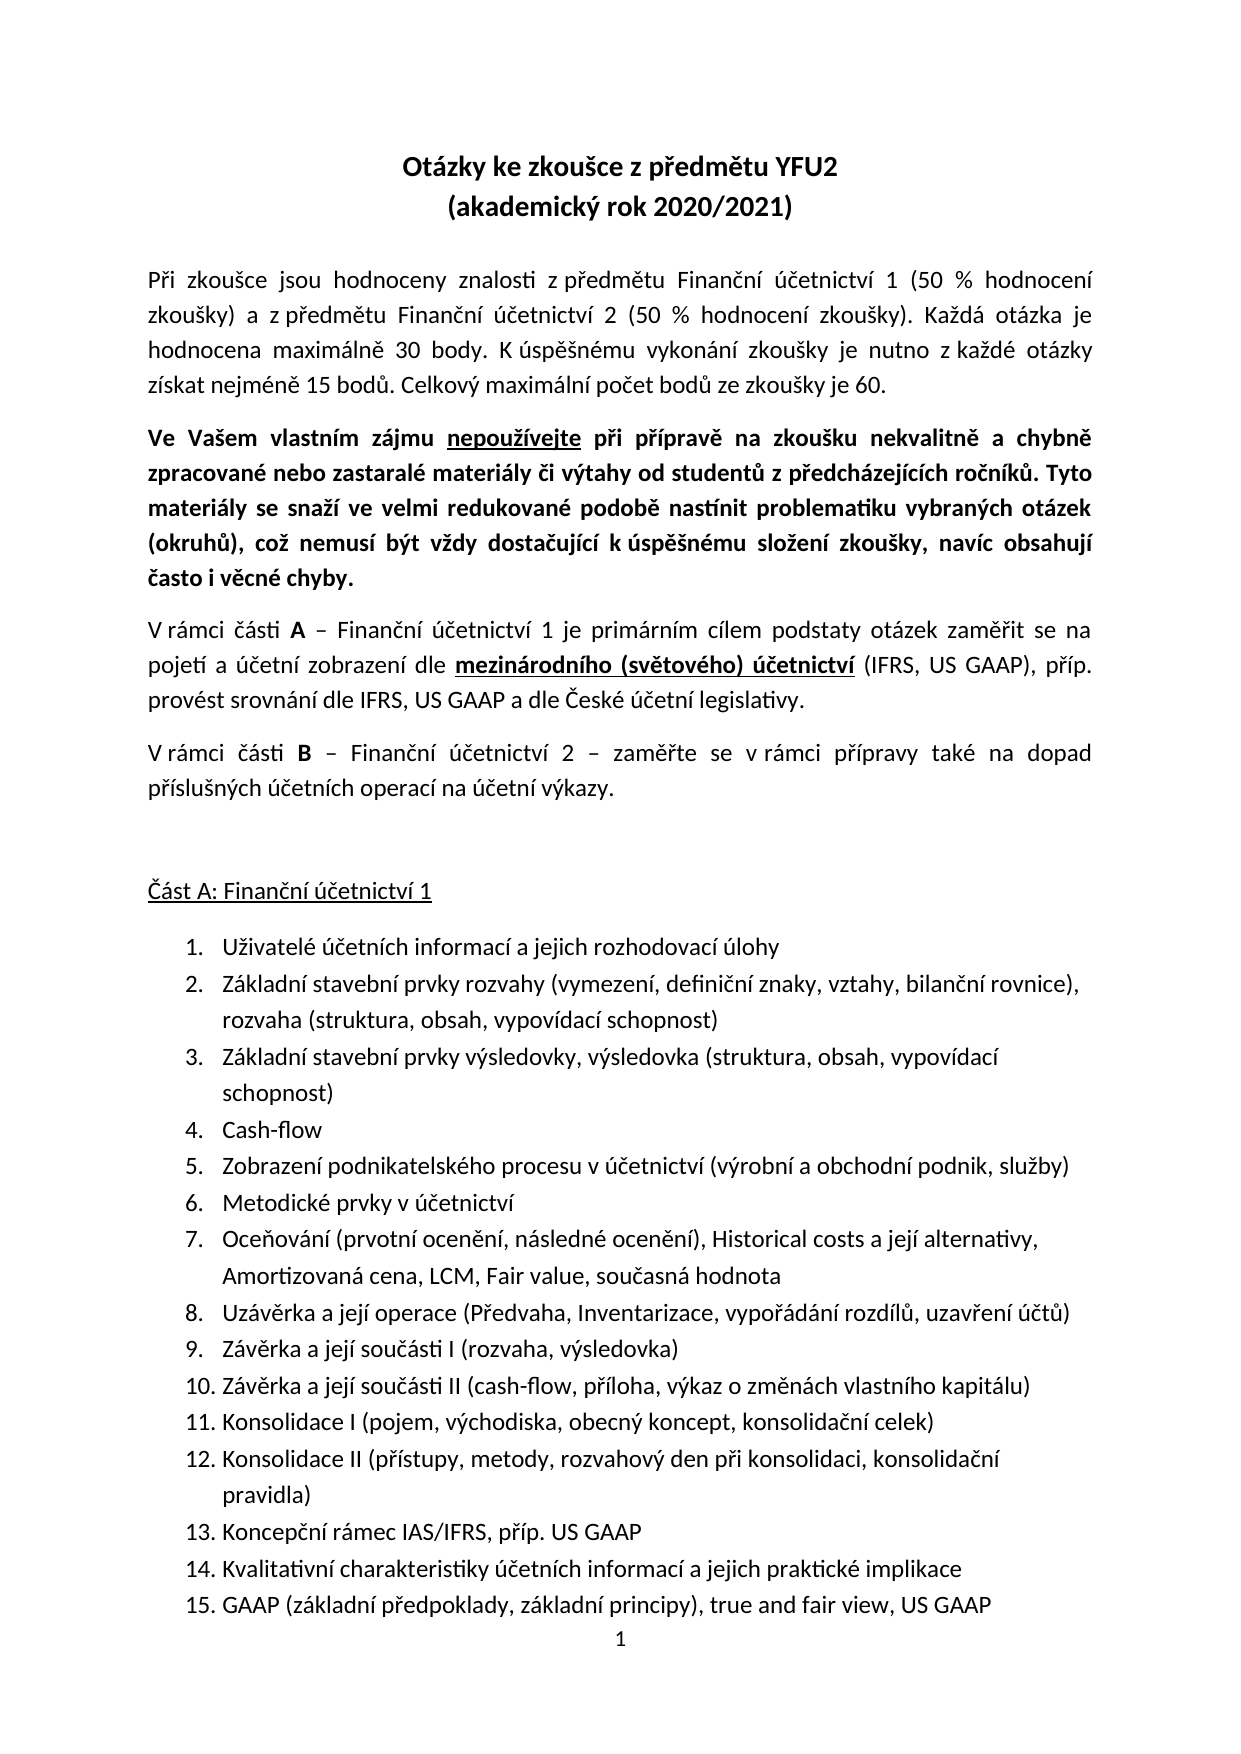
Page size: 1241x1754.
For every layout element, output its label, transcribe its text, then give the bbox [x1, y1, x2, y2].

text (akademický rok 2020/2021) [148, 188, 1093, 224]
list Základní stavební prvky rozvahy (vymezení, definiční znaky, vztahy, bilanční rovnice), rozvaha (struktura, obsah, vypovídací schopnost) [185, 968, 1093, 1035]
list Závěrka a její součásti II (cash-flow, příloha, výkaz o změnách vlastního kapitálu) [185, 1370, 1093, 1400]
list Cash-flow [185, 1114, 1093, 1144]
text Část A: Finanční účetnictví 1 [148, 875, 1093, 906]
list Koncepční rámec IAS/IFRS, příp. US GAAP [185, 1516, 1093, 1547]
list Uzávěrka a její operace (Předvaha, Inventarizace, vypořádání rozdílů, uzavření účtů) [185, 1297, 1093, 1327]
text V rámci části B – Finanční účetnictví 2 – zaměřte se v rámci přípravy také na dopad příslušných účetních operací na účetní výkazy. [148, 737, 1093, 803]
text Při zkoušce jsou hodnoceny znalosti z předmětu Finanční účetnictví 1 (50 % hodnocení zkoušky) a z předmětu Finanční účetnictví 2 (50 % hodnocení zkoušky). Každá otázka je hodnocena maximálně 30 body. K úspěšnému vykonání zkoušky je nutno z každé otázky získat nejméně 15 bodů. Celkový maximální počet bodů ze zkoušky je 60. [148, 264, 1093, 400]
list GAAP (základní předpoklady, základní principy), true and fair view, US GAAP [185, 1589, 1093, 1620]
list Oceňování (prvotní ocenění, následné ocenění), Historical costs a její alternativy, Amortizovaná cena, LCM, Fair value, současná hodnota [185, 1224, 1093, 1291]
list Konsolidace II (přístupy, metody, rozvahový den při konsolidaci, konsolidační pravidla) [185, 1443, 1093, 1510]
text Ve Vašem vlastním zájmu nepoužívejte při přípravě na zkoušku nekvalitně a chybně zpracované nebo zastaralé materiály či výtahy od studentů z předcházejících ročníků. Tyto materiály se snaží ve velmi redukované podobě nastínit problematiku vybraných otázek (okruhů), což nemusí být vždy dostačující k úspěšnému složení zkoušky, navíc obsahují často i věcné chyby. [148, 422, 1093, 593]
list Zobrazení podnikatelského procesu v účetnictví (výrobní a obchodní podnik, služby) [185, 1151, 1093, 1181]
list Kvalitativní charakteristiky účetních informací a jejich praktické implikace [185, 1553, 1093, 1583]
list Základní stavební prvky výsledovky, výsledovka (struktura, obsah, vypovídací schopnost) [185, 1041, 1093, 1108]
list Konsolidace I (pojem, východiska, obecný koncept, konsolidační celek) [185, 1406, 1093, 1437]
list Uživatelé účetních informací a jejich rozhodovací úlohy [185, 931, 1093, 962]
text V rámci části A – Finanční účetnictví 1 je primárním cílem podstaty otázek zaměřit se na pojetí a účetní zobrazení dle mezinárodního (světového) účetnictví (IFRS, US GAAP), příp. provést srovnání dle IFRS, US GAAP a dle České účetní legislativy. [148, 615, 1093, 715]
list Metodické prvky v účetnictví [185, 1187, 1093, 1218]
list Závěrka a její součásti I (rozvaha, výsledovka) [185, 1333, 1093, 1364]
text Otázky ke zkoušce z předmětu YFU2 [148, 148, 1093, 183]
